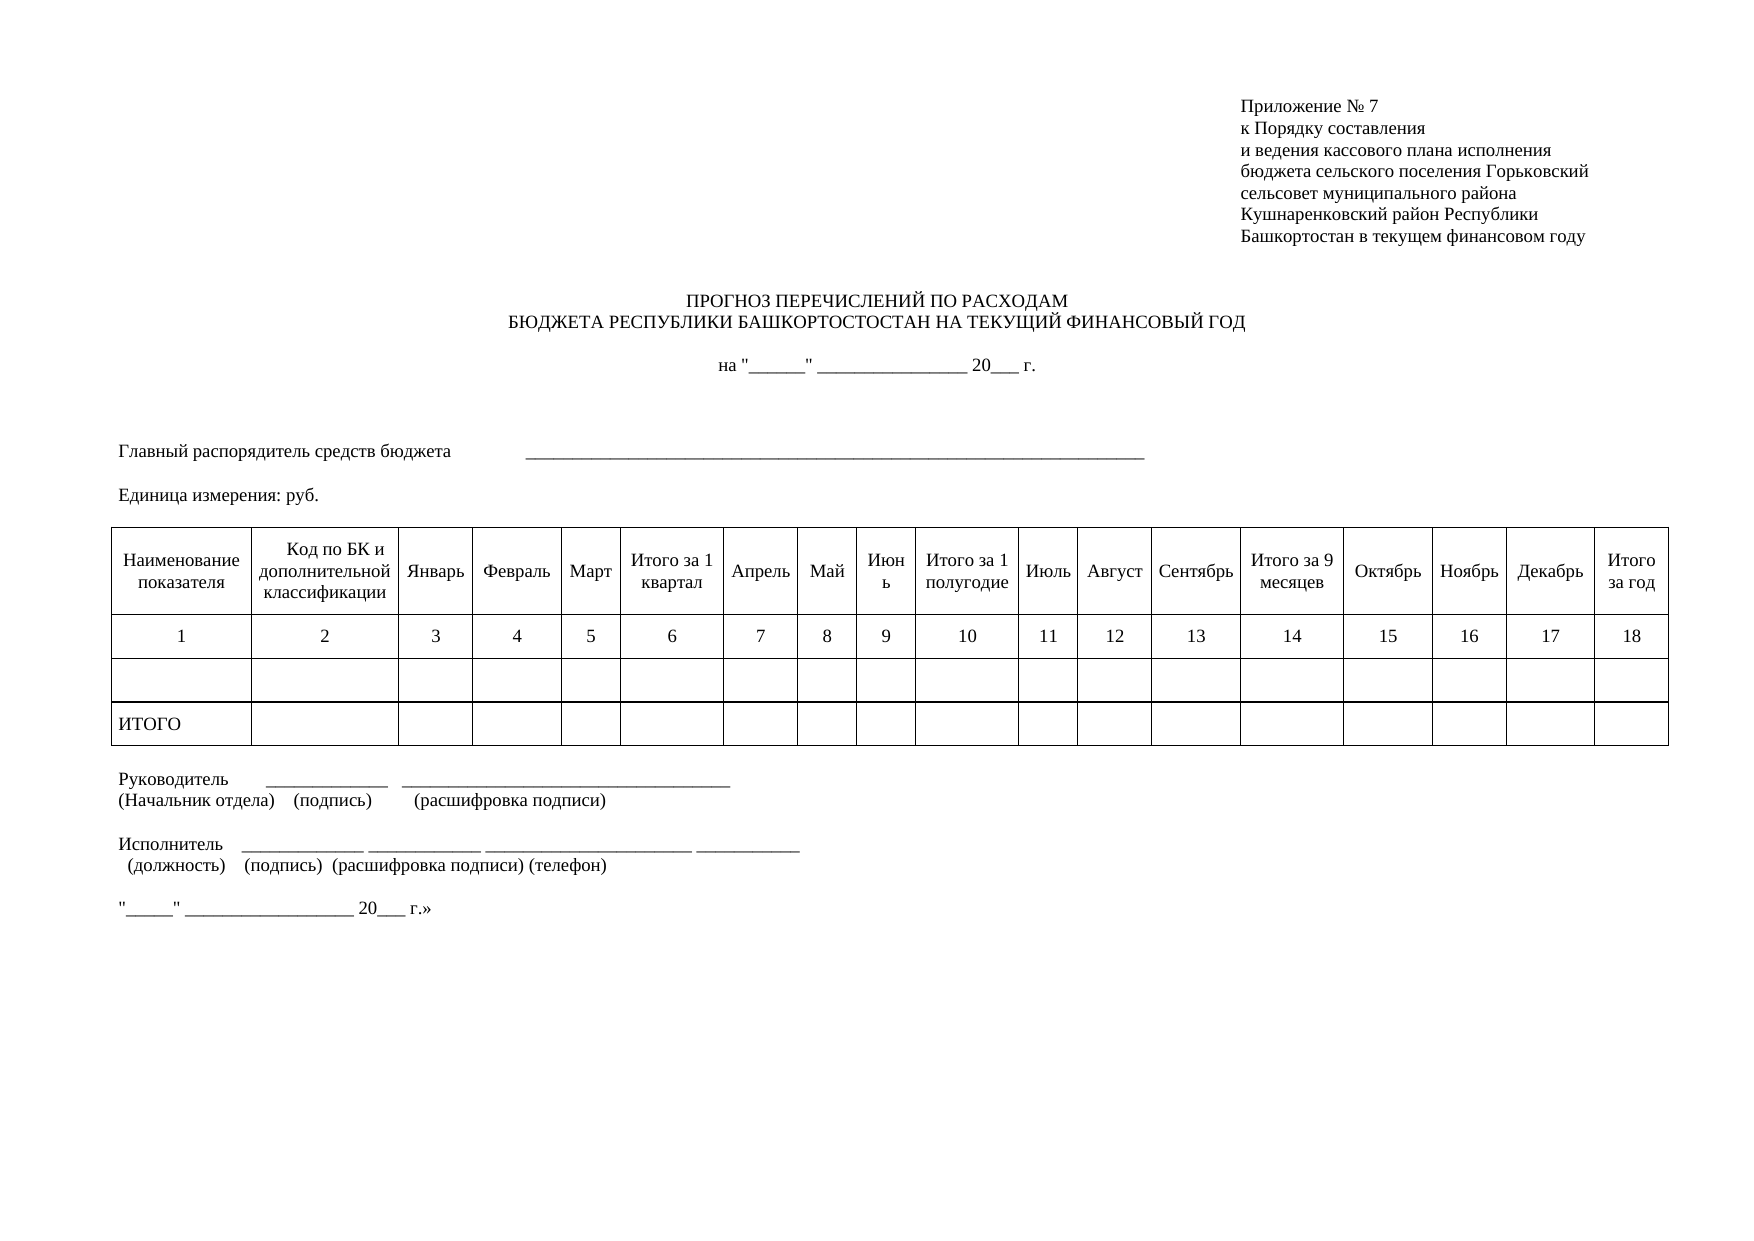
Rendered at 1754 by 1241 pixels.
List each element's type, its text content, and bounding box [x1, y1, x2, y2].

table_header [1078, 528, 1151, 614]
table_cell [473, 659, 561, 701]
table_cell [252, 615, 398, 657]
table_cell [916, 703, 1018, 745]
text (должность) (подпись) (расшифровка подписи) (телефон) [118, 854, 1636, 876]
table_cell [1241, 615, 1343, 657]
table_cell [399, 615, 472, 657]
text Главный распорядитель средств бюджета __________________________________________________________________ [118, 440, 1636, 462]
text "_____" __________________ 20___ г.» [118, 897, 1636, 919]
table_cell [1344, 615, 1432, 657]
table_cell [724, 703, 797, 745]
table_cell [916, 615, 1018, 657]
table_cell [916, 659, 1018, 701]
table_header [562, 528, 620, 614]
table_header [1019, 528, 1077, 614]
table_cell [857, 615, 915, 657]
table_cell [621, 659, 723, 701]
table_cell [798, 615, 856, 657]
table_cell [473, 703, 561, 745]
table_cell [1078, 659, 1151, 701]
text Руководитель _____________ ___________________________________ [118, 768, 1636, 789]
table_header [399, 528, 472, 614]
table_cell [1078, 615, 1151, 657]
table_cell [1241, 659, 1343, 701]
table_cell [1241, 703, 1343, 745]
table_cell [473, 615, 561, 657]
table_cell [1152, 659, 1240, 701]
text Единица измерения: руб. [118, 483, 1636, 505]
text и ведения кассового плана исполнения [1240, 138, 1636, 160]
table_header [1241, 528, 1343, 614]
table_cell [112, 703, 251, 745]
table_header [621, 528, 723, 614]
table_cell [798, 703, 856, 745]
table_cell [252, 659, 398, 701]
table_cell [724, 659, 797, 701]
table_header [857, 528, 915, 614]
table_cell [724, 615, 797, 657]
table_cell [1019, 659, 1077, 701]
text (Начальник отдела) (подпись) (расшифровка подписи) [118, 789, 1636, 811]
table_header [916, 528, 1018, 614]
text Приложение № 7 [1240, 95, 1636, 117]
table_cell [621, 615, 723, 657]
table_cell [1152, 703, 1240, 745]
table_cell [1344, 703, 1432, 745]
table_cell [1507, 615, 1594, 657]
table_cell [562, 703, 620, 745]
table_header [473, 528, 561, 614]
text к Порядку составления [1240, 117, 1636, 138]
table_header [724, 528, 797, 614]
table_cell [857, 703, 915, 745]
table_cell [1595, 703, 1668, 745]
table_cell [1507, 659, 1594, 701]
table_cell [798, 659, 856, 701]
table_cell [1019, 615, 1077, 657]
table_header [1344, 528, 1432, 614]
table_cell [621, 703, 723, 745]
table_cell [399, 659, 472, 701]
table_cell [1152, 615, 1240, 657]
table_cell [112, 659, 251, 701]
text Исполнитель _____________ ____________ ______________________ ___________ [118, 832, 1636, 854]
text БЮДЖЕТА РЕСПУБЛИКИ БАШКОРТОСТОСТАН НА ТЕКУЩИЙ ФИНАНСОВЫЙ ГОД [118, 311, 1636, 333]
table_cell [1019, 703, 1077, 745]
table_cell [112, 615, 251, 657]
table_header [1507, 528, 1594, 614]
text ПРОГНОЗ ПЕРЕЧИСЛЕНИЙ ПО РАСХОДАМ [118, 289, 1636, 311]
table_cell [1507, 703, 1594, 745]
text на "______" ________________ 20___ г. [118, 354, 1636, 376]
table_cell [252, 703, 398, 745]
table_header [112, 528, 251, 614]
text бюджета сельского поселения Горьковский сельсовет муниципального района Кушнаренковский район Республики Башкортостан в текущем финансовом году [1240, 160, 1636, 246]
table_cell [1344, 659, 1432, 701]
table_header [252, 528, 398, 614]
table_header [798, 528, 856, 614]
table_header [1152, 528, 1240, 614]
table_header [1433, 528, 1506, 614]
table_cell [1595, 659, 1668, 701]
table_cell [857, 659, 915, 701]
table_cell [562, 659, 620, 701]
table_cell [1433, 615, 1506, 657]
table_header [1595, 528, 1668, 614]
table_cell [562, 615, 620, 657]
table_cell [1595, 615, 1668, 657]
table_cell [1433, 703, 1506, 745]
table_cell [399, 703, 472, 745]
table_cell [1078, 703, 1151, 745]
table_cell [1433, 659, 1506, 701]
